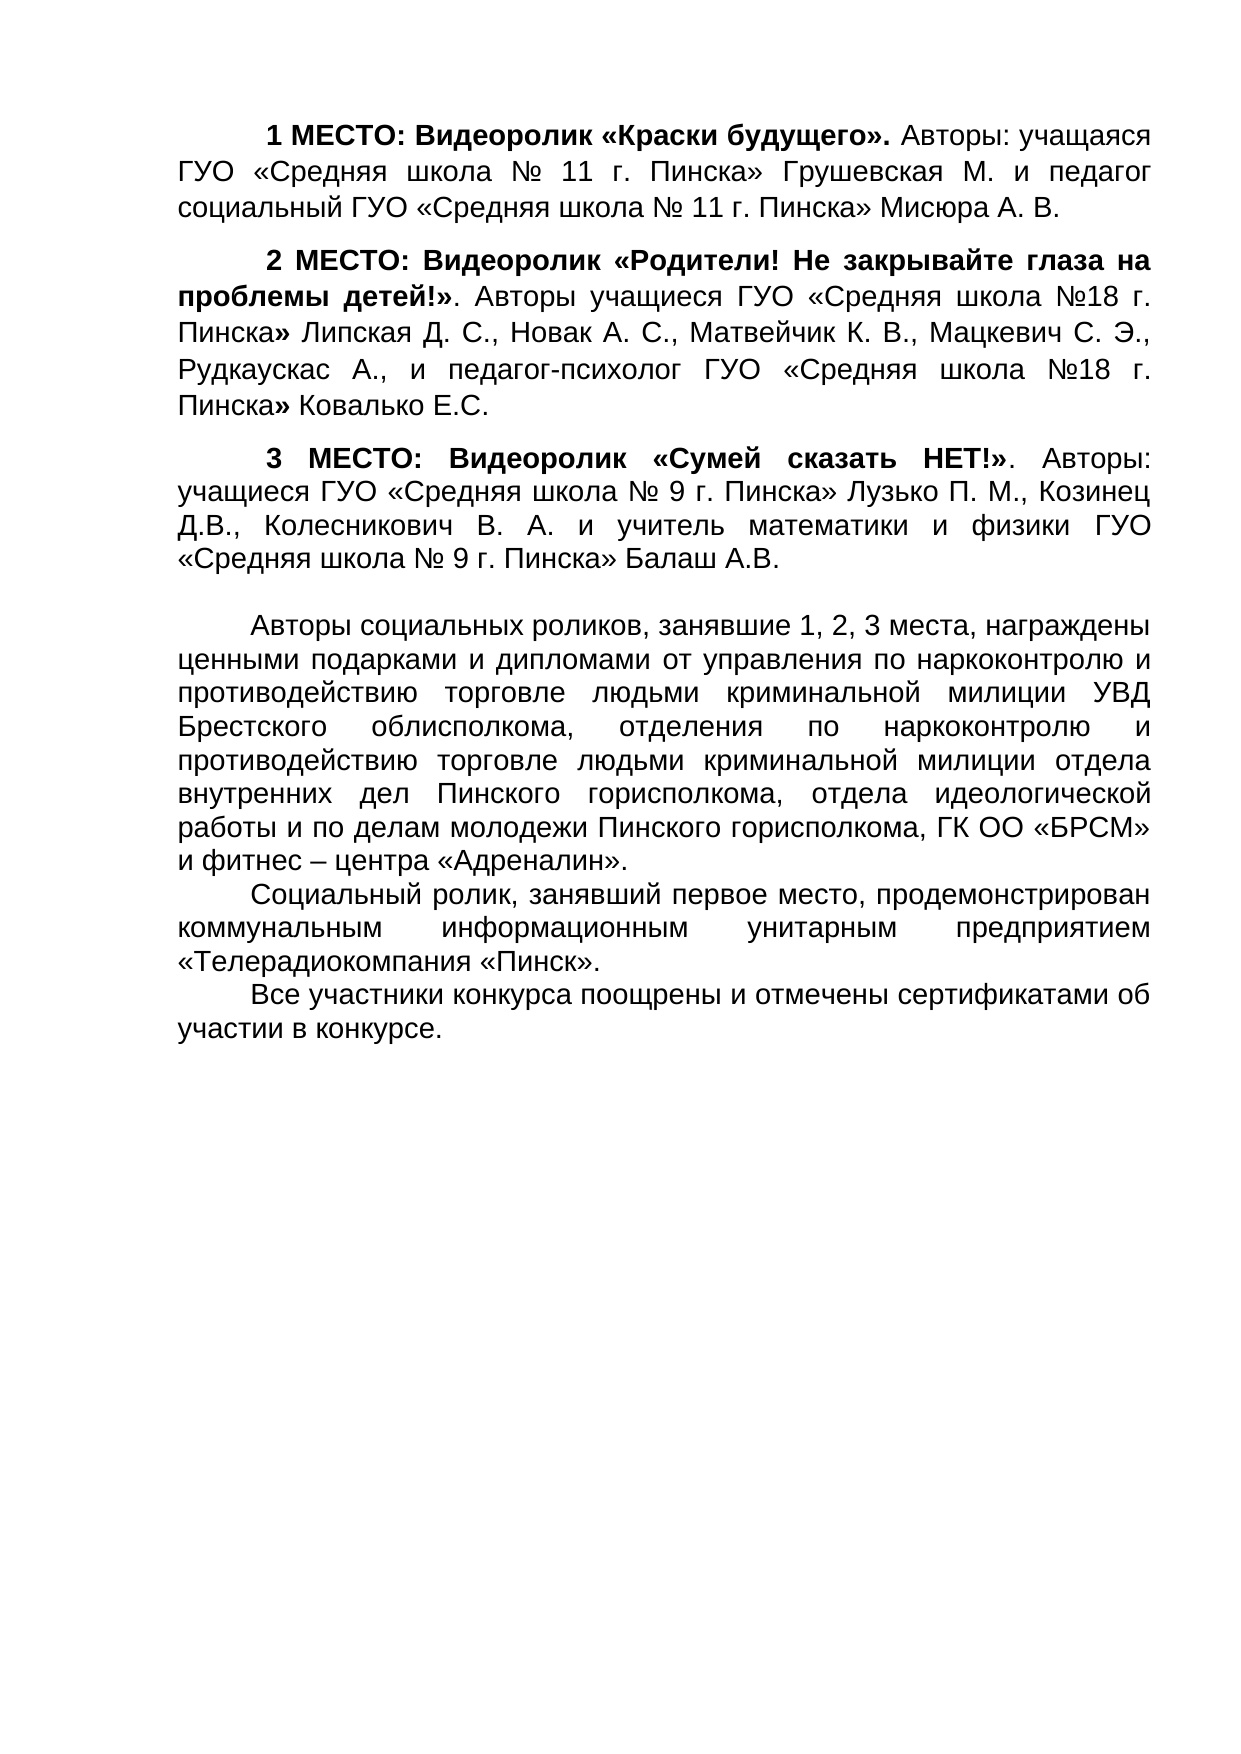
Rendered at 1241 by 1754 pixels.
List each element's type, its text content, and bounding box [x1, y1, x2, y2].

text 3 МЕСТО: Видеоролик «Сумей сказать НЕТ!». Авторы: учащиеся ГУО «Средняя школа № 9 г. Пинска» Лузько П. М., Козинец Д.В., Колесникович В. А. и учитель математики и физики ГУО «Средняя школа № 9 г. Пинска» Балаш А.В. [177, 441, 1152, 575]
text 1 МЕСТО: Видеоролик «Краски будущего». Авторы: учащаяся ГУО «Средняя школа № 11 г. Пинска» Грушевская М. и педагог социальный ГУО «Средняя школа № 11 г. Пинска» Мисюра А. В. [177, 118, 1152, 224]
text Социальный ролик, занявший первое место, продемонстрирован коммунальным информационным унитарным предприятием «Телерадиокомпания «Пинск». [177, 877, 1152, 977]
text 2 МЕСТО: Видеоролик «Родители! Не закрывайте глаза на проблемы детей!». Авторы учащиеся ГУО «Средняя школа №18 г. Пинска» Липская Д. С., Новак А. С., Матвейчик К. В., Мацкевич С. Э., Рудкаускас А., и педагог-психолог ГУО «Средняя школа №18 г. Пинска» Ковалько Е.С. [177, 243, 1152, 421]
text Все участники конкурса поощрены и отмечены сертификатами об участии в конкурсе. [177, 977, 1152, 1044]
text Авторы социальных роликов, занявшие 1, 2, 3 места, награждены ценными подарками и дипломами от управления по наркоконтролю и противодействию торговле людьми криминальной милиции УВД Брестского облисполкома, отделения по наркоконтролю и противодействию торговле людьми криминальной милиции отдела внутренних дел Пинского горисполкома, отдела идеологической работы и по делам молодежи Пинского горисполкома, ГК ОО «БРСМ» и фитнес – центра «Адреналин». [177, 776, 1152, 877]
text Авторы социальных роликов, занявшие 1, 2, 3 места, награждены ценными подарками и дипломами от управления по наркоконтролю и противодействию торговле людьми криминальной милиции УВД Брестского облисполкома, отделения по наркоконтролю и противодействию торговле людьми криминальной милиции отдела внутренних дел Пинского горисполкома, отдела идеологической работы и по делам молодежи Пинского горисполкома, ГК ОО «БРСМ» и фитнес – центра «Адреналин». [177, 608, 1152, 743]
